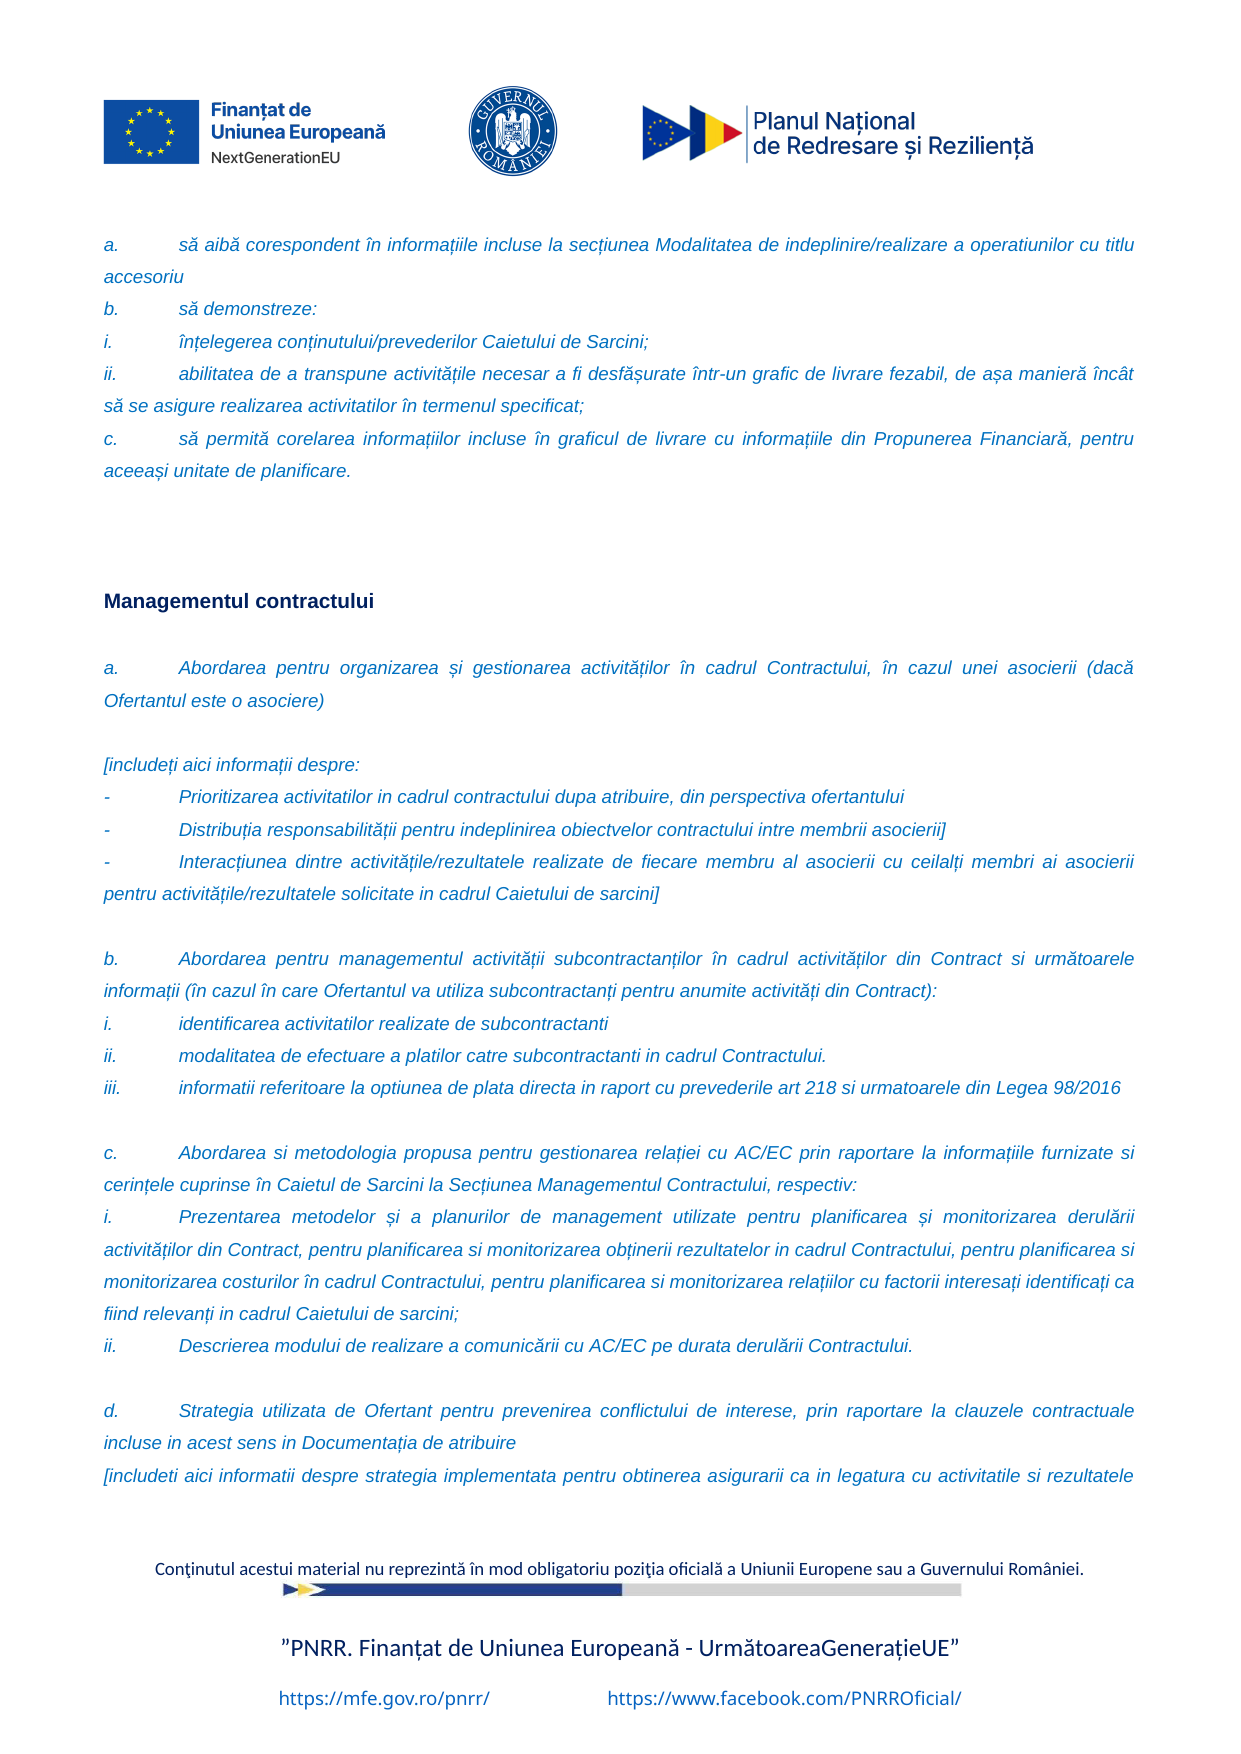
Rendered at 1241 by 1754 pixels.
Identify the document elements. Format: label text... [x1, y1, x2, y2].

text - Distribuția responsabilității pentru indeplinirea obiectvelor contractului intre membrii asocierii] [103, 818, 1137, 840]
text - Interacțiunea dintre activitățile/rezultatele realizate de fiecare membru al asocierii cu ceilalți membri ai asocierii pentru activitățile/rezultatele solicitate in cadrul Caietului de sarcini] [103, 851, 1137, 905]
text c. să permită corelarea informațiilor incluse în graficul de livrare cu informațiile din Propunerea Financiară, pentru aceeași unitate de planificare. [103, 427, 1137, 481]
text b. să demonstreze: [103, 298, 1137, 320]
text - Prioritizarea activitatilor in cadrul contractului dupa atribuire, din perspectiva ofertantului [103, 786, 1137, 808]
text c. Abordarea si metodologia propusa pentru gestionarea relației cu AC/EC prin raportare la informațiile furnizate si cerințele cuprinse în Caietul de Sarcini la Secțiunea Managementul Contractului, respectiv: [103, 1141, 1137, 1195]
text i. Prezentarea metodelor și a planurilor de management utilizate pentru planificarea și monitorizarea derulării activităților din Contract, pentru planificarea si monitorizarea obținerii rezultatelor in cadrul Contractului, pentru planificarea si monitorizarea costurilor în cadrul Contractului, pentru planificarea si monitorizarea relațiilor cu factorii interesați identificați ca fiind relevanți in cadrul Caietului de sarcini; [103, 1206, 1137, 1324]
text b. Abordarea pentru managementul activității subcontractanților în cadrul activităților din Contract si următoarele informații (în cazul în care Ofertantul va utiliza subcontractanți pentru anumite activități din Contract): [103, 948, 1137, 1002]
text ii. modalitatea de efectuare a platilor catre subcontractanti in cadrul Contractului. [103, 1044, 1137, 1066]
picture [66, 75, 1041, 191]
text [includeți aici informații despre: [103, 754, 1137, 776]
text d. Strategia utilizata de Ofertant pentru prevenirea conflictului de interese, prin raportare la clauzele contractuale incluse in acest sens in Documentația de atribuire [103, 1400, 1137, 1454]
text Managementul contractului [103, 589, 1137, 613]
text ii. Descrierea modului de realizare a comunicării cu AC/EC pe durata derulării Contractului. [103, 1335, 1137, 1357]
text a. să aibă corespondent în informațiile incluse la secțiunea Modalitatea de indeplinire/realizare a operatiunilor cu titlu accesoriu [103, 234, 1137, 287]
text a. Abordarea pentru organizarea și gestionarea activităților în cadrul Contractului, în cazul unei asocierii (dacă Ofertantul este o asociere) [103, 657, 1137, 711]
text i. înțelegerea conținutului/prevederilor Caietului de Sarcini; [103, 331, 1137, 352]
text i. identificarea activitatilor realizate de subcontractanti [103, 1012, 1137, 1034]
text ii. abilitatea de a transpune activitățile necesar a fi desfășurate într-un grafic de livrare fezabil, de așa manieră încât să se asigure realizarea activitatilor în termenul specificat; [103, 363, 1137, 417]
text iii. informatii referitoare la optiunea de plata directa in raport cu prevederile art 218 si urmatoarele din Legea 98/2016 [103, 1077, 1137, 1098]
picture [277, 1579, 963, 1599]
